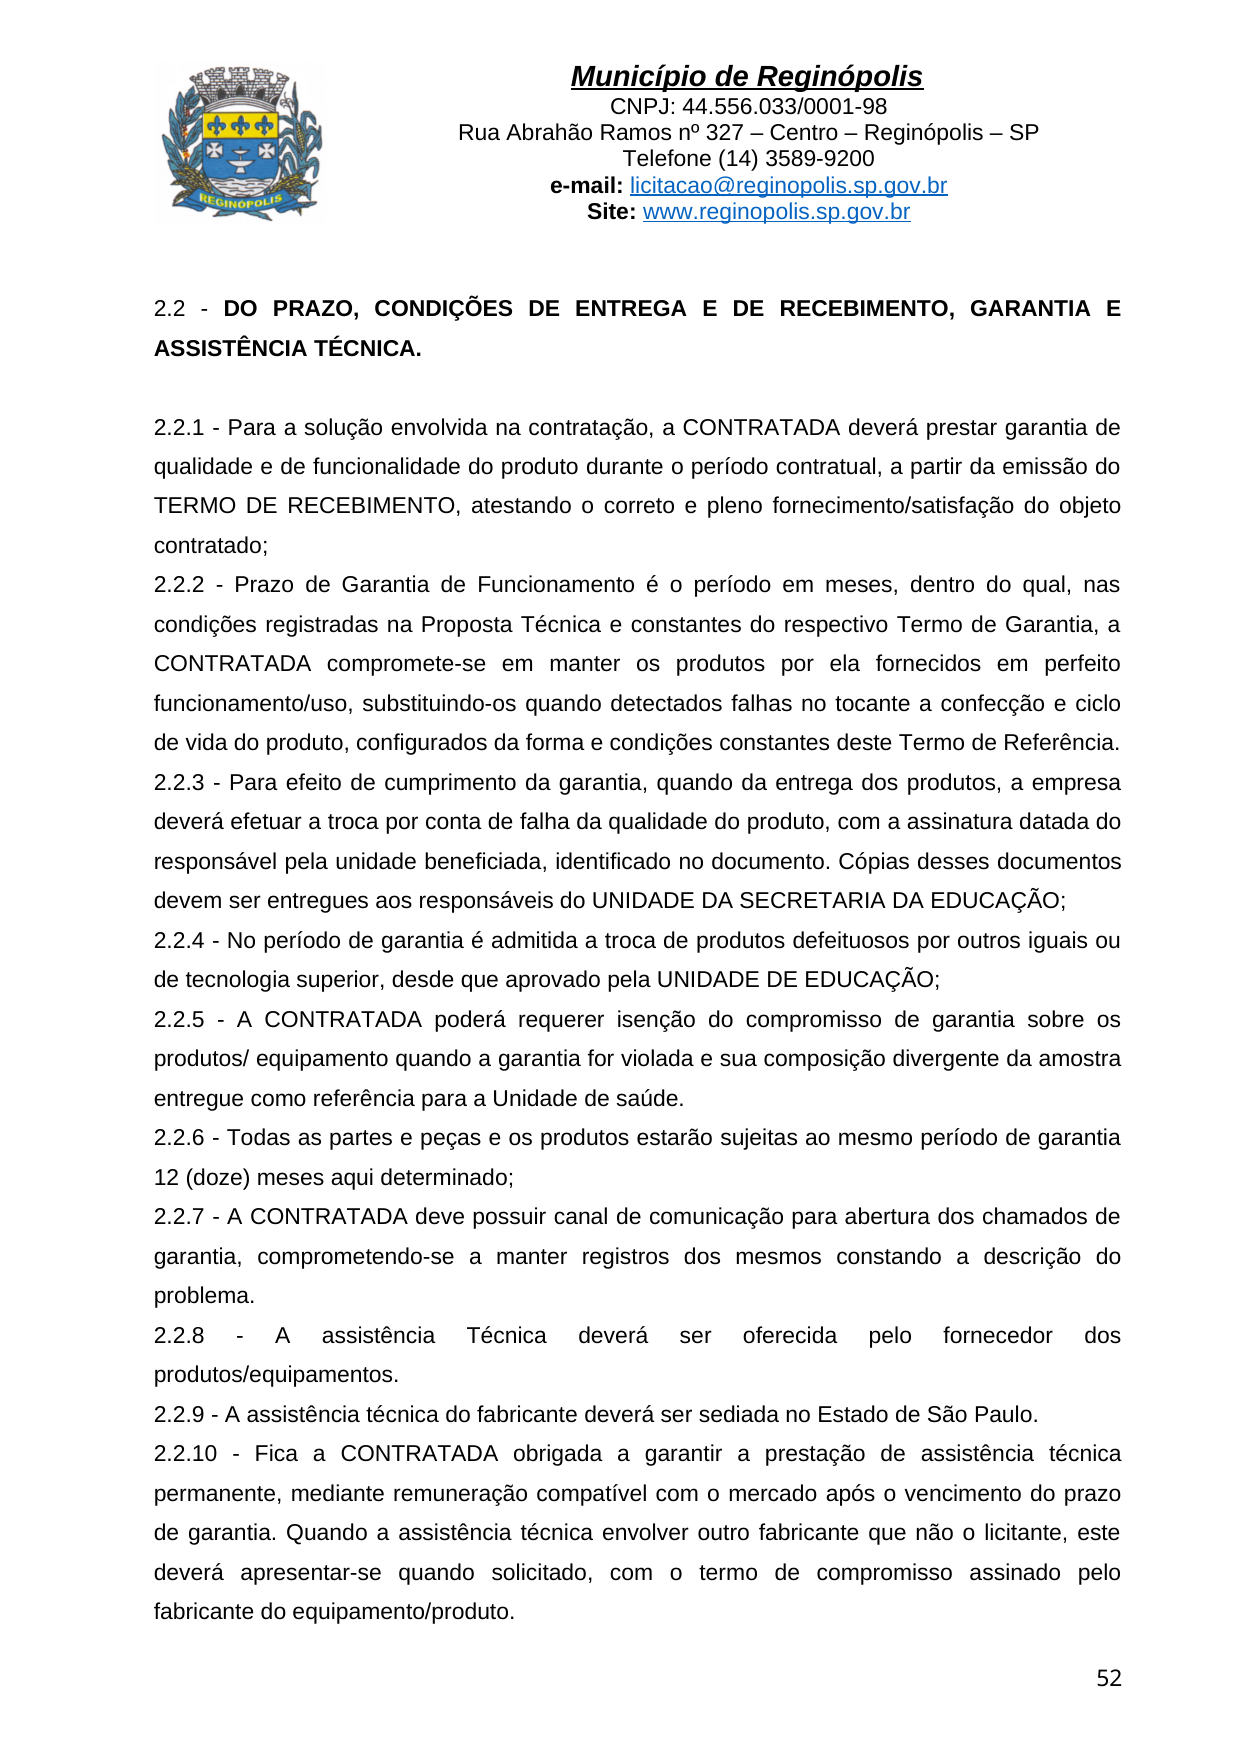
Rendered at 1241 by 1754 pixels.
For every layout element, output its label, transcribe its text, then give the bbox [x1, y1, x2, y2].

text 2.2.5 - A CONTRATADA poderá requerer isenção do compromisso de garantia sobre os produtos/ equipamento quando a garantia for violada e sua composição divergente da amostra entregue como referência para a Unidade de saúde. [153, 1006, 1122, 1111]
text 2.2 - DO PRAZO, CONDIÇÕES DE ENTREGA E DE RECEBIMENTO, GARANTIA E ASSISTÊNCIA TÉCNICA. [153, 295, 1122, 361]
text 2.2.8 - A assistência Técnica deverá ser oferecida pelo fornecedor dos produtos/equipamentos. [153, 1322, 1122, 1387]
text 2.2.1 - Para a solução envolvida na contratação, a CONTRATADA deverá prestar garantia de qualidade e de funcionalidade do produto durante o período contratual, a partir da emissão do TERMO DE RECEBIMENTO, atestando o correto e pleno fornecimento/satisfação do objeto contratado; [153, 413, 1122, 558]
text 2.2.7 - A CONTRATADA deve possuir canal de comunicação para abertura dos chamados de garantia, comprometendo-se a manter registros dos mesmos constando a descrição do problema. [153, 1203, 1122, 1308]
text 2.2.2 - Prazo de Garantia de Funcionamento é o período em meses, dentro do qual, nas condições registradas na Proposta Técnica e constantes do respectivo Termo de Garantia, a CONTRATADA compromete-se em manter os produtos por ela fornecidos em perfeito funcionamento/uso, substituindo-os quando detectados falhas no tocante a confecção e ciclo de vida do produto, configurados da forma e condições constantes deste Termo de Referência. [153, 571, 1122, 756]
text 2.2.6 - Todas as partes e peças e os produtos estarão sujeitas ao mesmo período de garantia 12 (doze) meses aqui determinado; [153, 1124, 1122, 1190]
text 2.2.10 - Fica a CONTRATADA obrigada a garantir a prestação de assistência técnica permanente, mediante remuneração compatível com o mercado após o vencimento do prazo de garantia. Quando a assistência técnica envolver outro fabricante que não o licitante, este deverá apresentar-se quando solicitado, com o termo de compromisso assinado pelo fabricante do equipamento/produto. [153, 1440, 1122, 1624]
text 2.2.9 - A assistência técnica do fabricante deverá ser sediada no Estado de São Paulo. [153, 1401, 1122, 1427]
picture [153, 60, 328, 224]
text 2.2.4 - No período de garantia é admitida a troca de produtos defeituosos por outros iguais ou de tecnologia superior, desde que aprovado pela UNIDADE DE EDUCAÇÃO; [153, 927, 1122, 993]
text 2.2.3 - Para efeito de cumprimento da garantia, quando da entrega dos produtos, a empresa deverá efetuar a troca por conta de falha da qualidade do produto, com a assinatura datada do responsável pela unidade beneficiada, identificado no documento. Cópias desses documentos devem ser entregues aos responsáveis do UNIDADE DA SECRETARIA DA EDUCAÇÃO; [153, 769, 1122, 914]
